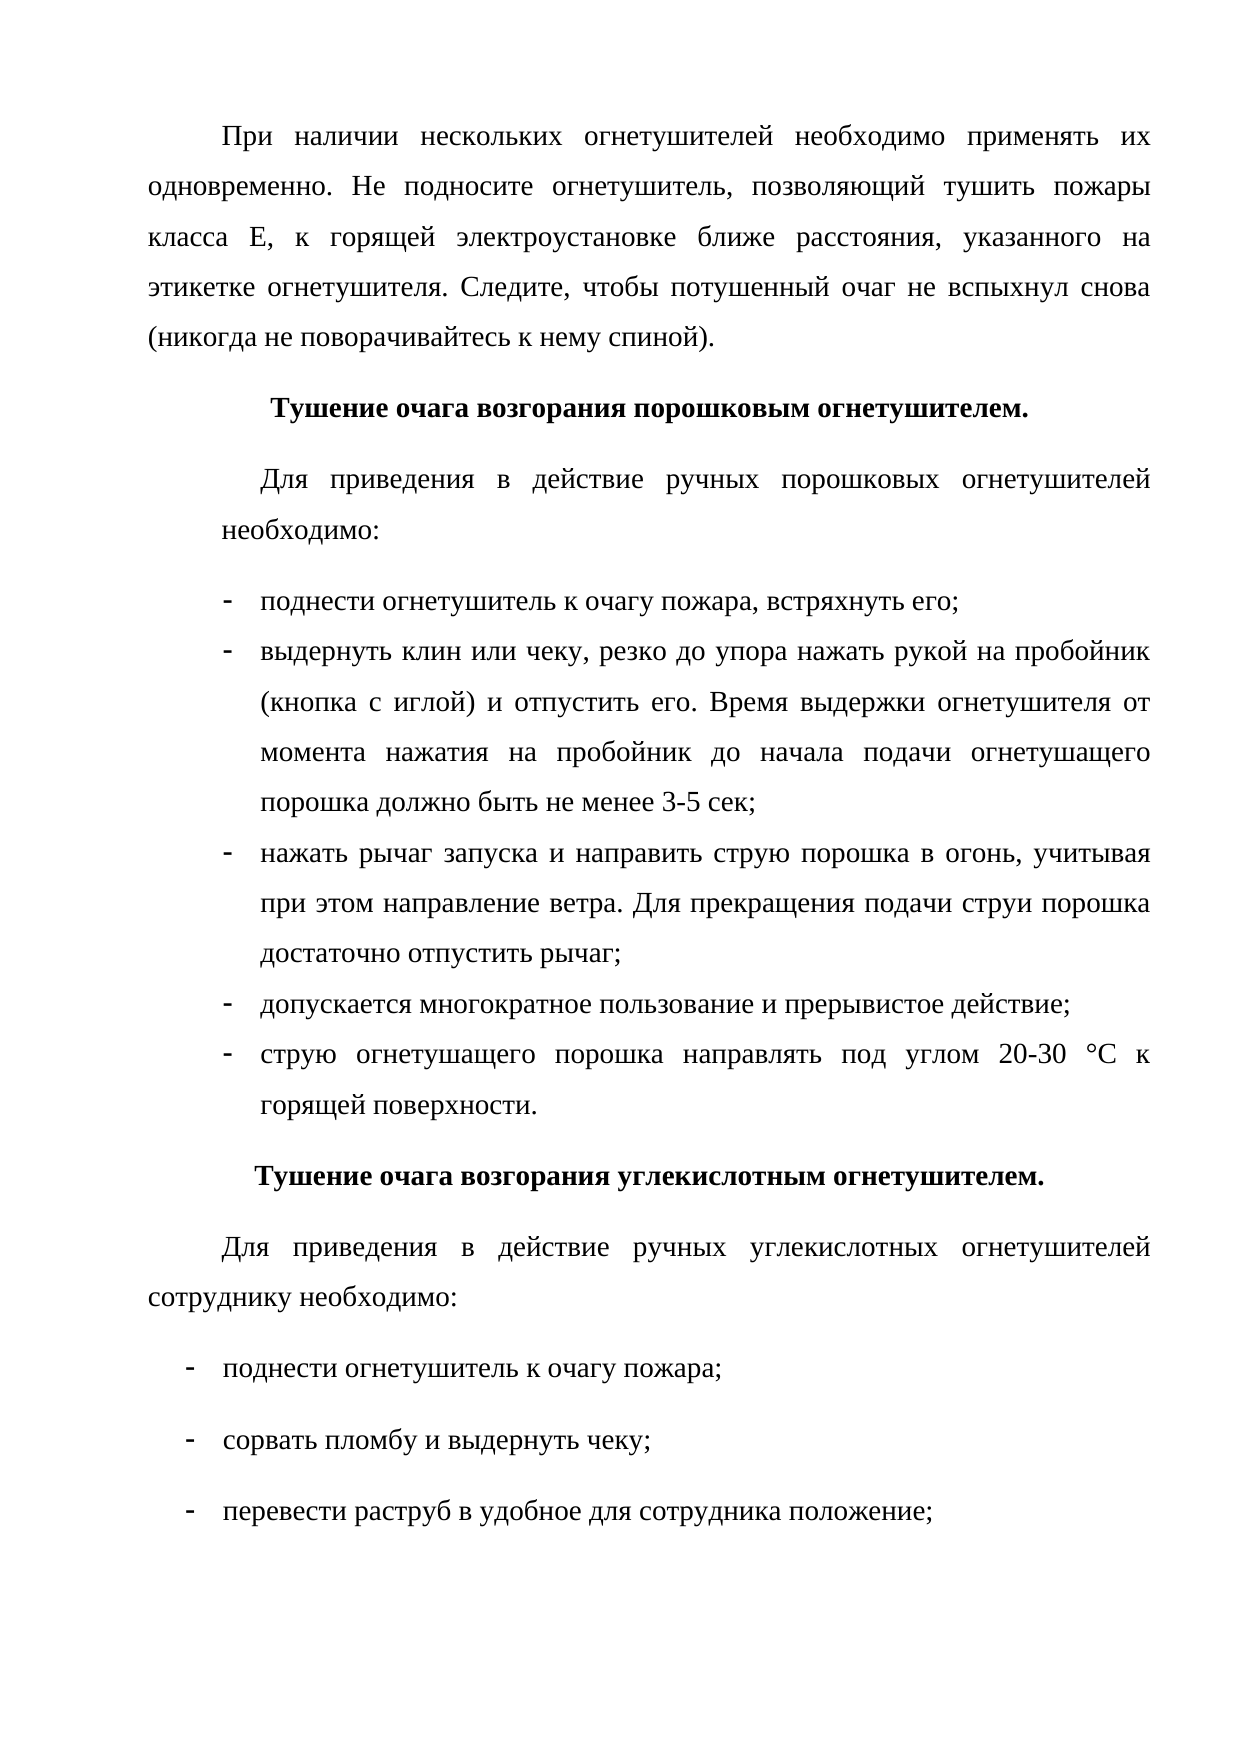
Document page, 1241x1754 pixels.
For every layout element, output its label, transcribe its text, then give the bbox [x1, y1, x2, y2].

list выдернуть клин или чеку, резко до упора нажать рукой на пробойник (кнопка с иглой) и отпустить его. Время выдержки огнетушителя от момента нажатия на пробойник до начала подачи огнетушащего порошка должно быть не менее 3-5 сек; [223, 633, 1152, 818]
list нажать рычаг запуска и направить струю порошка в огонь, учитывая при этом направление ветра. Для прекращения подачи струи порошка достаточно отпустить рычаг; [223, 835, 1152, 969]
list допускается многократное пользование и прерывистое действие; [223, 986, 1152, 1019]
list струю огнетушащего порошка направлять под углом 20-30 °С к горящей поверхности. [223, 1036, 1152, 1120]
text Для приведения в действие ручных углекислотных огнетушителей сотруднику необходимо: [148, 1229, 1152, 1313]
list сорвать пломбу и выдернуть чеку; [185, 1422, 1152, 1455]
list поднести огнетушитель к очагу пожара, встряхнуть его; [223, 583, 1152, 617]
list поднести огнетушитель к очагу пожара; [185, 1351, 1152, 1384]
text При наличии нескольких огнетушителей необходимо применять их одновременно. Не подносите огнетушитель, позволяющий тушить пожары класса Е, к горящей электроустановке ближе расстояния, указанного на этикетке огнетушителя. Следите, чтобы потушенный очаг не вспыхнул снова (никогда не поворачивайтесь к нему спиной). [148, 118, 1152, 353]
text Для приведения в действие ручных порошковых огнетушителей необходимо: [221, 462, 1152, 546]
list перевести раструб в удобное для сотрудника положение; [185, 1493, 1152, 1527]
text Тушение очага возгорания углекислотным огнетушителем. [148, 1158, 1152, 1191]
text Тушение очага возгорания порошковым огнетушителем. [148, 391, 1152, 424]
